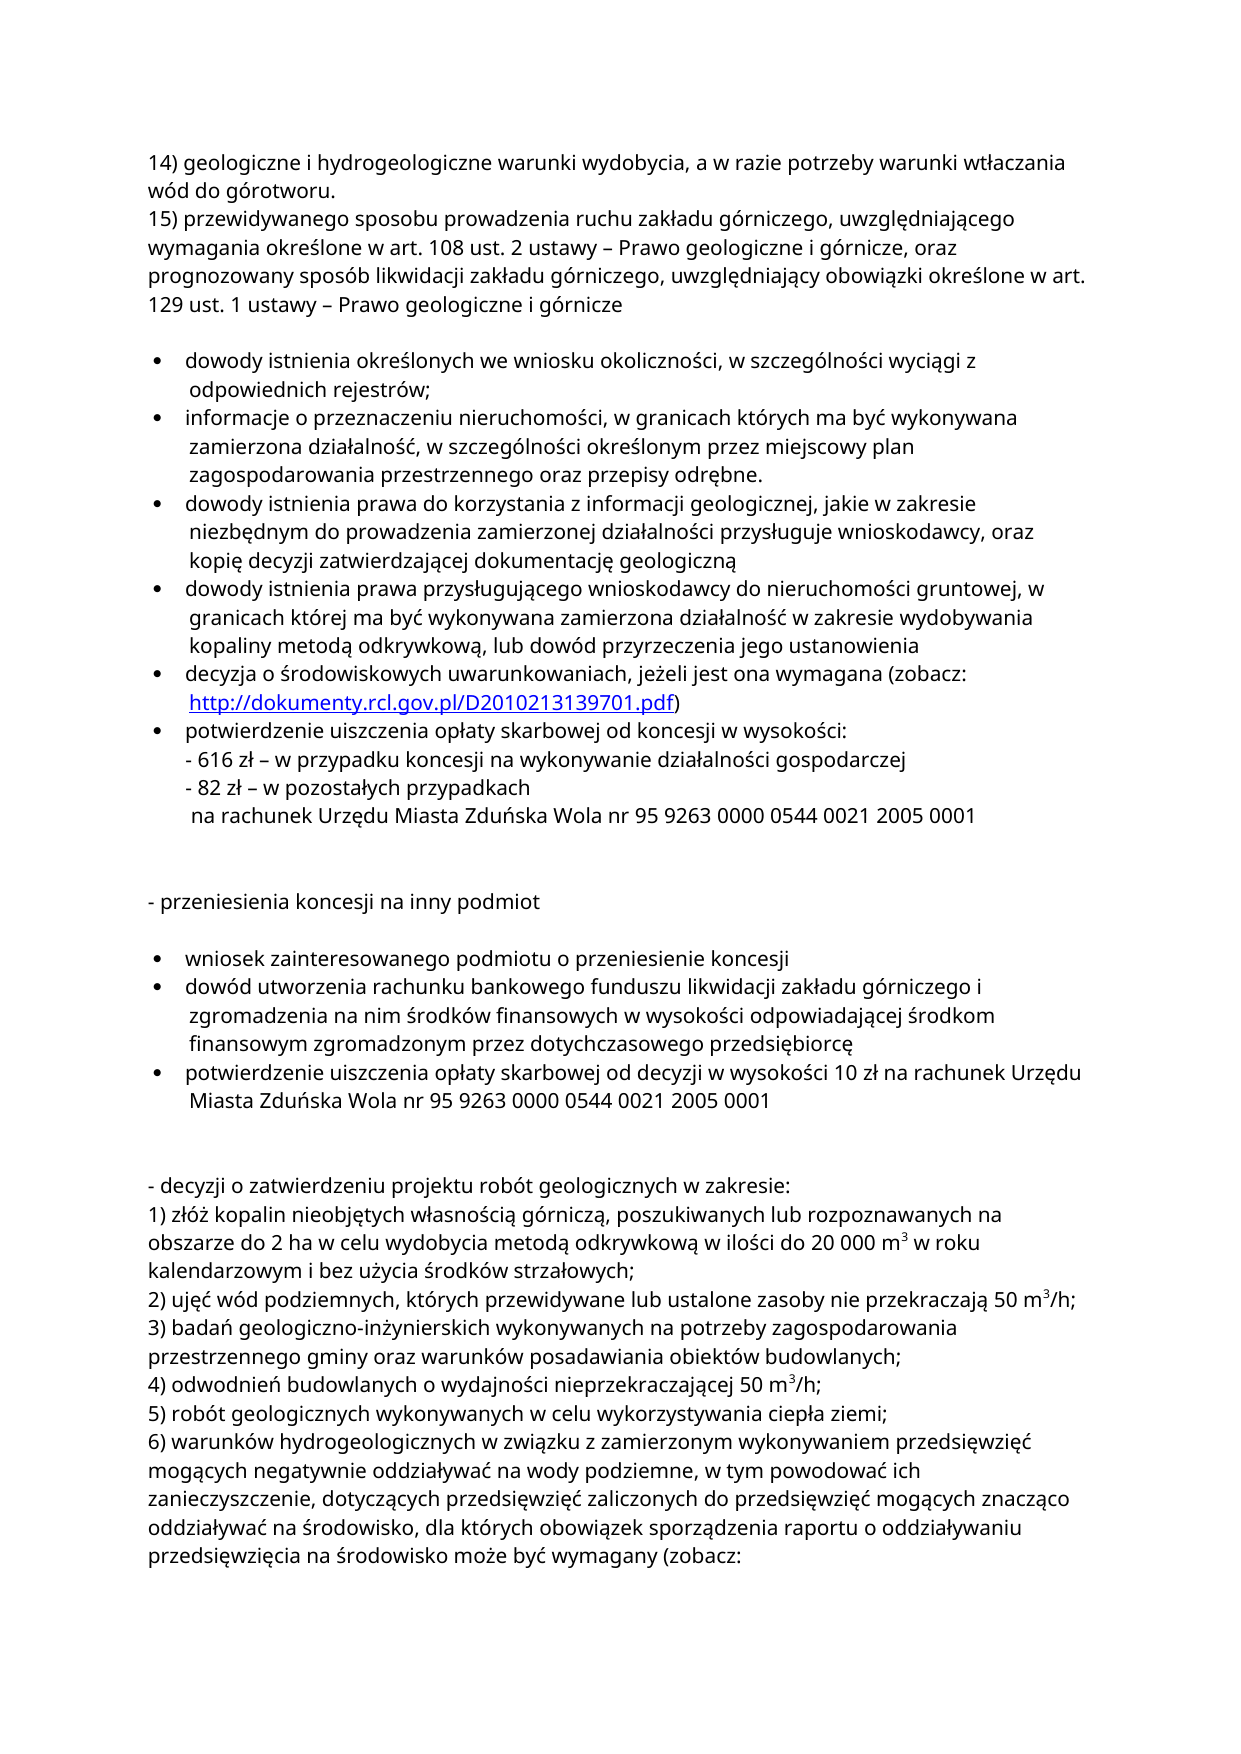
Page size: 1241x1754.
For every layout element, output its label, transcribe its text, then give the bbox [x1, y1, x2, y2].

text - przeniesienia koncesji na inny podmiot [148, 887, 1093, 915]
text - 82 zł – w pozostałych przypadkach [185, 773, 1093, 802]
list dowody istnienia prawa przysługującego wnioskodawcy do nieruchomości gruntowej, w granicach której ma być wykonywana zamierzona działalność w zakresie wydobywania kopaliny metodą odkrywkową, lub dowód przyrzeczenia jego ustanowienia [153, 574, 1093, 659]
text 14) geologiczne i hydrogeologiczne warunki wydobycia, a w razie potrzeby warunki wtłaczania wód do górotworu. [148, 148, 1093, 204]
list potwierdzenie uiszczenia opłaty skarbowej od decyzji w wysokości 10 zł na rachunek Urzędu Miasta Zduńska Wola nr 95 9263 0000 0544 0021 2005 0001 [153, 1058, 1093, 1114]
text 5) robót geologicznych wykonywanych w celu wykorzystywania ciepła ziemi; [148, 1399, 1093, 1427]
list dowody istnienia prawa do korzystania z informacji geologicznej, jakie w zakresie niezbędnym do prowadzenia zamierzonej działalności przysługuje wnioskodawcy, oraz kopię decyzji zatwierdzającej dokumentację geologiczną [153, 489, 1093, 574]
list decyzja o środowiskowych uwarunkowaniach, jeżeli jest ona wymagana (zobacz: http://dokumenty.rcl.gov.pl/D2010213139701.pdf) [153, 659, 1093, 716]
text 3) badań geologiczno-inżynierskich wykonywanych na potrzeby zagospodarowania przestrzennego gminy oraz warunków posadawiania obiektów budowlanych; [148, 1313, 1093, 1370]
list potwierdzenie uiszczenia opłaty skarbowej od koncesji w wysokości: [153, 716, 1093, 745]
text 1) złóż kopalin nieobjętych własnością górniczą, poszukiwanych lub rozpoznawanych na obszarze do 2 ha w celu wydobycia metodą odkrywkową w ilości do 20 000 m3 w roku kalendarzowym i bez użycia środków strzałowych; [148, 1200, 1093, 1285]
text - decyzji o zatwierdzeniu projektu robót geologicznych w zakresie: [148, 1171, 1093, 1200]
list dowód utworzenia rachunku bankowego funduszu likwidacji zakładu górniczego i zgromadzenia na nim środków finansowych w wysokości odpowiadającej środkom finansowym zgromadzonym przez dotychczasowego przedsiębiorcę [153, 972, 1093, 1058]
text - 616 zł – w przypadku koncesji na wykonywanie działalności gospodarczej [185, 745, 1093, 773]
text 4) odwodnień budowlanych o wydajności nieprzekraczającej 50 m3/h; [148, 1370, 1093, 1399]
list dowody istnienia określonych we wniosku okoliczności, w szczególności wyciągi z odpowiednich rejestrów; [153, 347, 1093, 403]
text 15) przewidywanego sposobu prowadzenia ruchu zakładu górniczego, uwzględniającego wymagania określone w art. 108 ust. 2 ustawy – Prawo geologiczne i górnicze, oraz prognozowany sposób likwidacji zakładu górniczego, uwzględniający obowiązki określone w art. 129 ust. 1 ustawy – Prawo geologiczne i górnicze [148, 204, 1093, 318]
text na rachunek Urzędu Miasta Zduńska Wola nr 95 9263 0000 0544 0021 2005 0001 [185, 802, 1093, 830]
list informacje o przeznaczeniu nieruchomości, w granicach których ma być wykonywana zamierzona działalność, w szczególności określonym przez miejscowy plan zagospodarowania przestrzennego oraz przepisy odrębne. [153, 403, 1093, 489]
list wniosek zainteresowanego podmiotu o przeniesienie koncesji [153, 944, 1093, 972]
text 2) ujęć wód podziemnych, których przewidywane lub ustalone zasoby nie przekraczają 50 m3/h; [148, 1285, 1093, 1313]
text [148, 1427, 1093, 1569]
